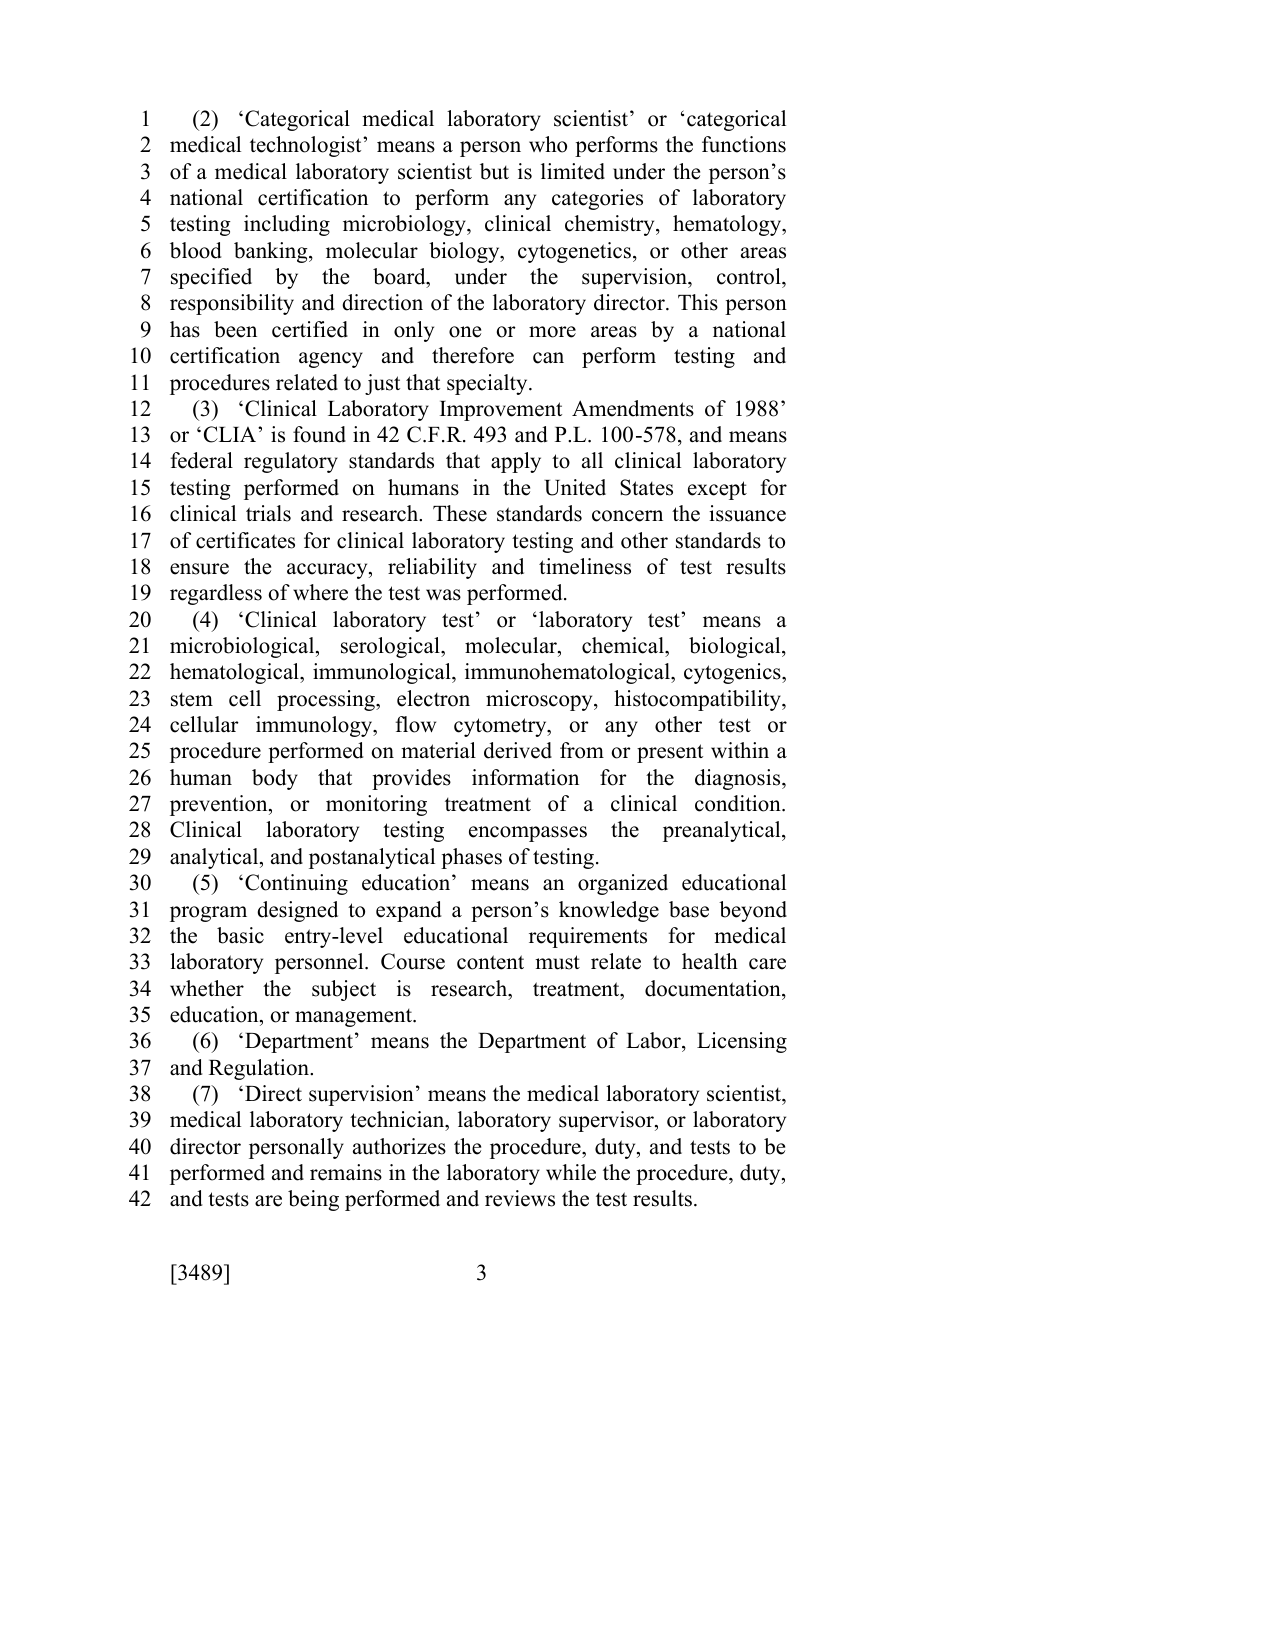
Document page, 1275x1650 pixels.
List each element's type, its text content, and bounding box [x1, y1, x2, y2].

text (7) ‘Direct supervision’ means the medical laboratory scientist, medical laboratory technician, laboratory supervisor, or laboratory director personally authorizes the procedure, duty, and tests to be performed and remains in the laboratory while the procedure, duty, and tests are being performed and reviews the test results. [169, 1080, 787, 1212]
text (2) ‘Categorical medical laboratory scientist’ or ‘categorical medical technologist’ means a person who performs the functions of a medical laboratory scientist but is limited under the person’s national certification to perform any categories of laboratory testing including microbiology, clinical chemistry, hematology, blood banking, molecular biology, cytogenetics, or other areas specified by the board, under the supervision, control, responsibility and direction of the laboratory director. This person has been certified in only one or more areas by a national certification agency and therefore can perform testing and procedures related to just that specialty. [169, 105, 787, 395]
text (3) ‘Clinical Laboratory Improvement Amendments of 1988’ or ‘CLIA’ is found in 42 C.F.R. 493 and P.L. 100-578, and means federal regulatory standards that apply to all clinical laboratory testing performed on humans in the United States except for clinical trials and research. These standards concern the issuance of certificates for clinical laboratory testing and other standards to ensure the accuracy, reliability and timeliness of test results regardless of where the test was performed. [169, 395, 787, 606]
text (5) ‘Continuing education’ means an organized educational program designed to expand a person’s knowledge base beyond the basic entry-level educational requirements for medical laboratory personnel. Course content must relate to health care whether the subject is research, treatment, documentation, education, or management. [169, 869, 787, 1027]
text (4) ‘Clinical laboratory test’ or ‘laboratory test’ means a microbiological, serological, molecular, chemical, biological, hematological, immunological, immunohematological, cytogenics, stem cell processing, electron microscopy, histocompatibility, cellular immunology, flow cytometry, or any other test or procedure performed on material derived from or present within a human body that provides information for the diagnosis, prevention, or monitoring treatment of a clinical condition. Clinical laboratory testing encompasses the preanalytical, analytical, and postanalytical phases of testing. [169, 606, 787, 869]
text (6) ‘Department’ means the Department of Labor, Licensing and Regulation. [169, 1027, 787, 1080]
